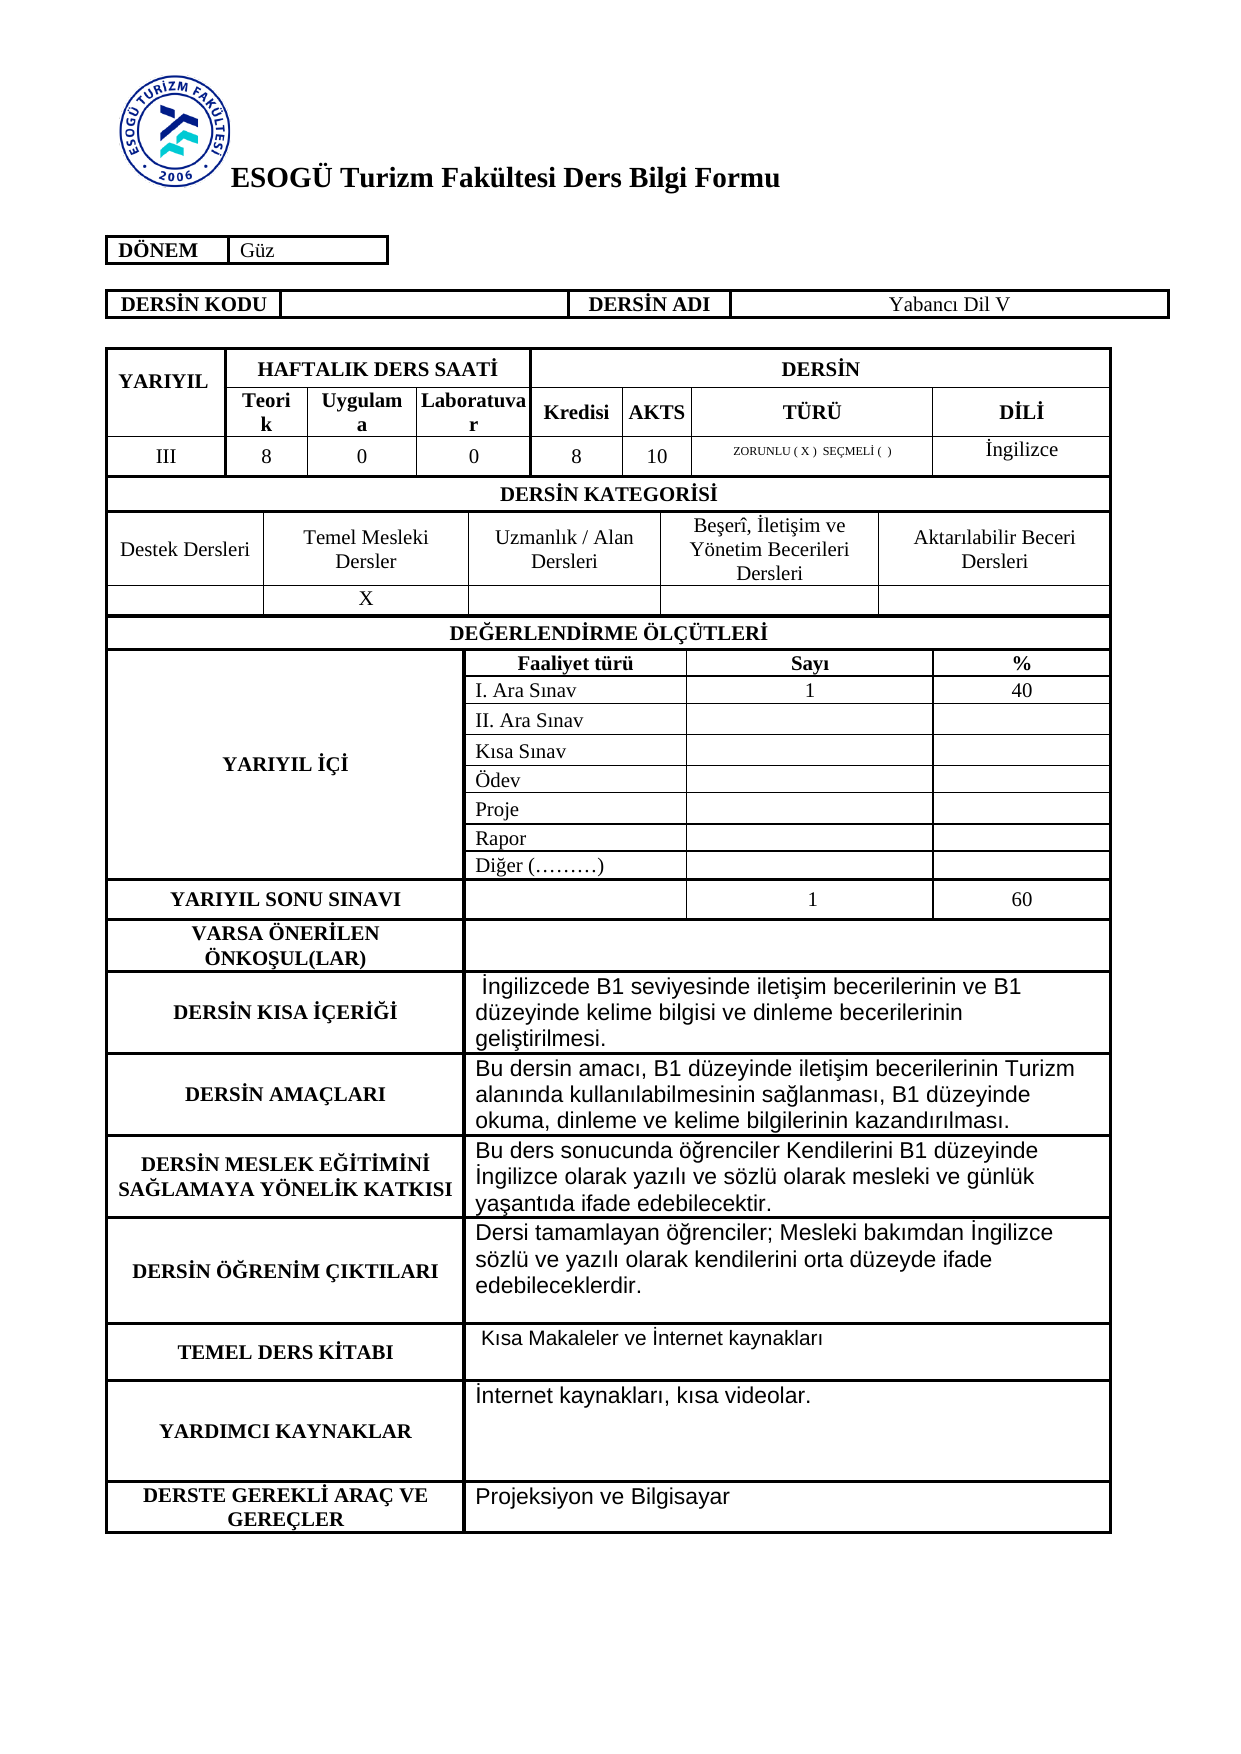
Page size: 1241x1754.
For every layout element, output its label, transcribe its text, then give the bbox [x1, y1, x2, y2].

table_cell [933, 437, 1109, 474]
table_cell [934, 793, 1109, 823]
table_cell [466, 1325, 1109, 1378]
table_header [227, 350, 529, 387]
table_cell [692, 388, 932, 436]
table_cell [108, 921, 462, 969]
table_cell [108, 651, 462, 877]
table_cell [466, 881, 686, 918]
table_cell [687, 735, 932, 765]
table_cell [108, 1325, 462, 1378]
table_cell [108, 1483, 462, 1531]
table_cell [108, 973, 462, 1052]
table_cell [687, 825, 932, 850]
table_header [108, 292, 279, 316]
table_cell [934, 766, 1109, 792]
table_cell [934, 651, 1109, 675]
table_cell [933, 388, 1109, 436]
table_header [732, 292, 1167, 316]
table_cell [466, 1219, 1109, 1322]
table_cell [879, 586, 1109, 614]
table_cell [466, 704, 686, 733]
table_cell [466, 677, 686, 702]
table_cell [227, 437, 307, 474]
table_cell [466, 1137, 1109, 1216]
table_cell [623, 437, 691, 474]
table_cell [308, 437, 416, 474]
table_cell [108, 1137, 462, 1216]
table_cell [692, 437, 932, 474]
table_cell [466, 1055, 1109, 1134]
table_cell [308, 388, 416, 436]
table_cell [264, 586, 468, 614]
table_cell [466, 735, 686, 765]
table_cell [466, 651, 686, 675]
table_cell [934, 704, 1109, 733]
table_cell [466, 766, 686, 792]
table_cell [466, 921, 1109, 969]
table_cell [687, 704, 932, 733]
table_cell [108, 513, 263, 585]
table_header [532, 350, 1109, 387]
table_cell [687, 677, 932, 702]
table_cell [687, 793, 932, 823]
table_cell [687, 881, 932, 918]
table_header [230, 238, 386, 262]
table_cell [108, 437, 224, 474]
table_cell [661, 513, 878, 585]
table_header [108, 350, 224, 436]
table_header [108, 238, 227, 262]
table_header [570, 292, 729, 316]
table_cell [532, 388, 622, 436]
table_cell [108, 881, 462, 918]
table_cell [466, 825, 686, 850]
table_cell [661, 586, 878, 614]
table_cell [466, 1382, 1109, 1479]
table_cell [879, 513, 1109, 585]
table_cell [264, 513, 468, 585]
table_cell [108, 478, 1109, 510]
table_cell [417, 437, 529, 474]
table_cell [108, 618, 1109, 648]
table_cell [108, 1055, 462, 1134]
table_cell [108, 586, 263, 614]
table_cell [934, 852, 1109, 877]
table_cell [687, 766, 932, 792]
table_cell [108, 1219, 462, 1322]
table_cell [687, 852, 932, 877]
text ESOGÜ Turizm Fakültesi Ders Bilgi Formu [118, 75, 1122, 194]
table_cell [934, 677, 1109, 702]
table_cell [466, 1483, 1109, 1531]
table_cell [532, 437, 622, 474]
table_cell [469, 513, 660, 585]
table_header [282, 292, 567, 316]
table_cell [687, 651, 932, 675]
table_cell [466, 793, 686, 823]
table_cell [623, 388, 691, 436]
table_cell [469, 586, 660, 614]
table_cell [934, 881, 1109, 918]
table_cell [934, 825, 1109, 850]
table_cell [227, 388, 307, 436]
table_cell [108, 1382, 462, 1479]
picture [118, 75, 231, 188]
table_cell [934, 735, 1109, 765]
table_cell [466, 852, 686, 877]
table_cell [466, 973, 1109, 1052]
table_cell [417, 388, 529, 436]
